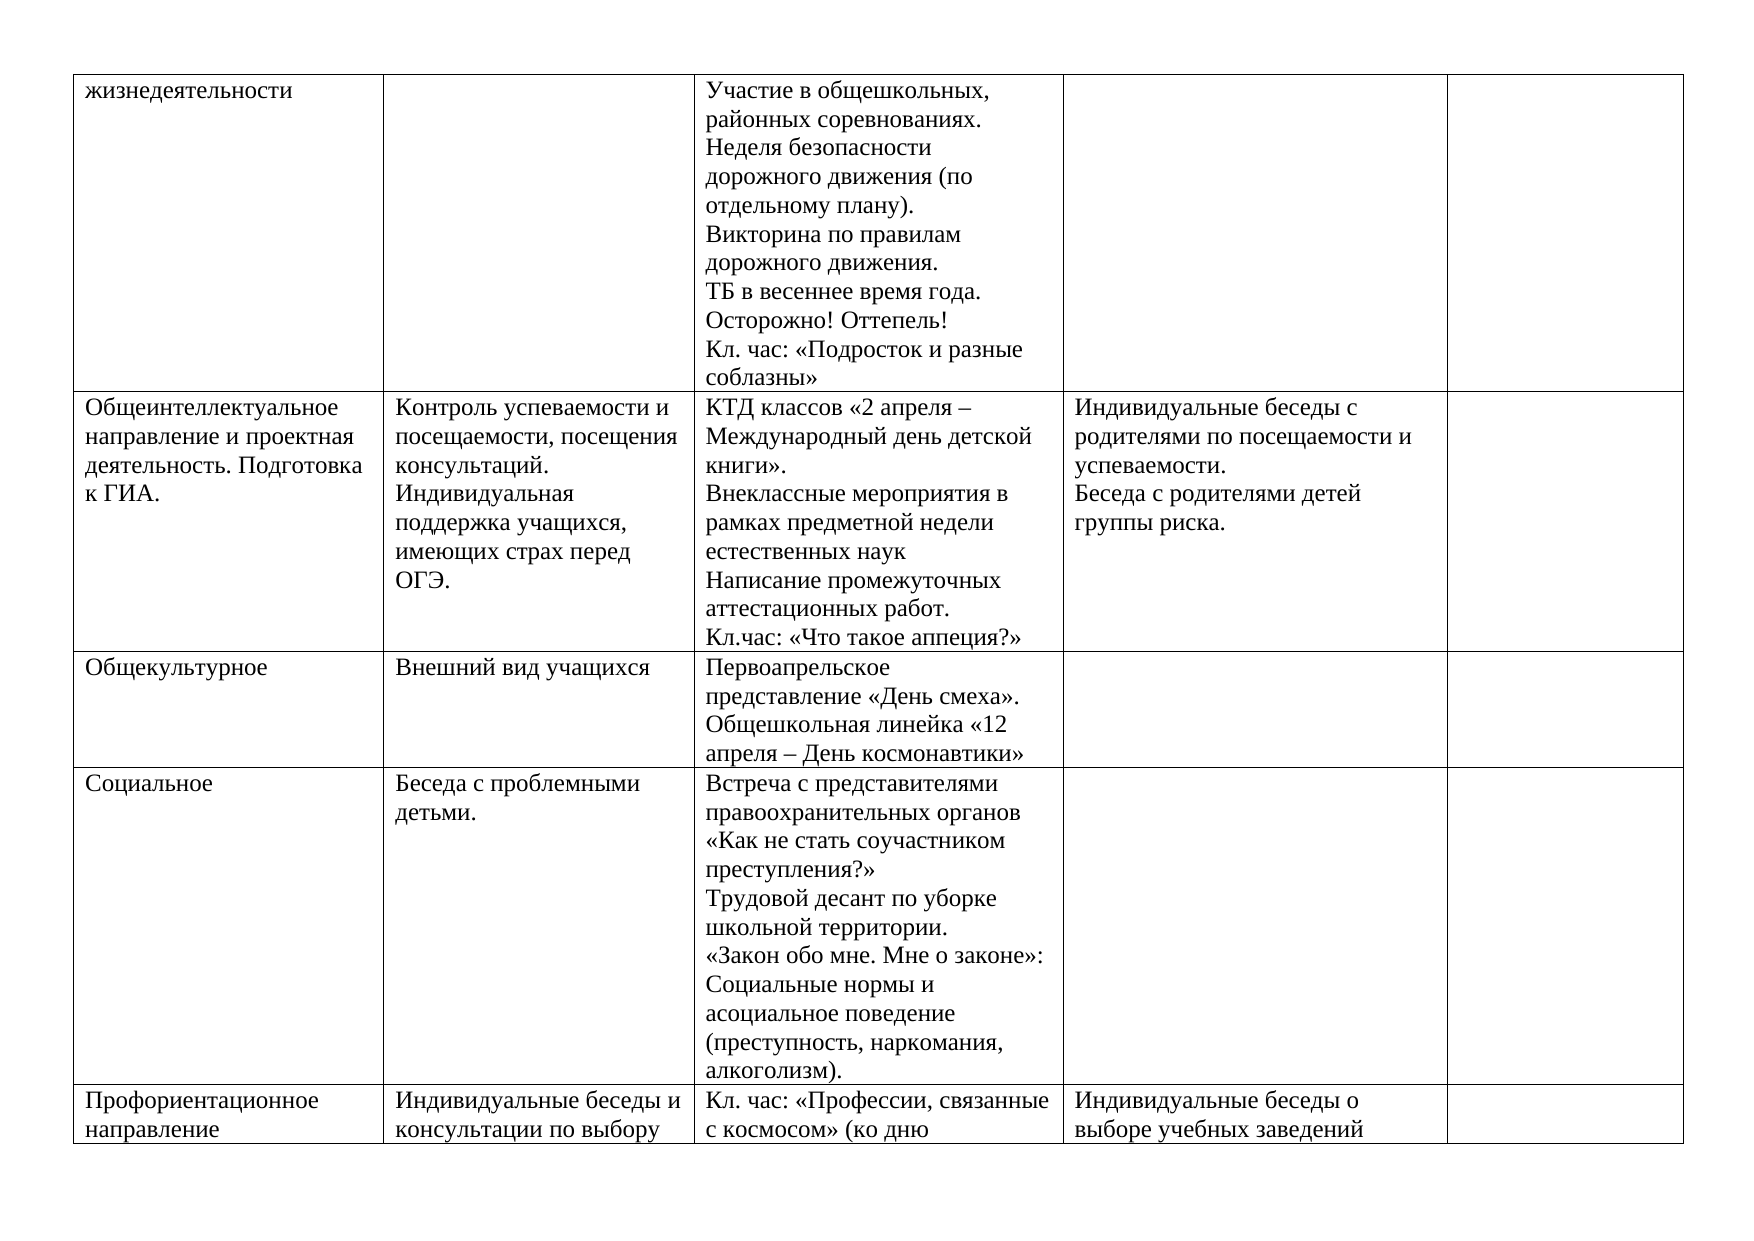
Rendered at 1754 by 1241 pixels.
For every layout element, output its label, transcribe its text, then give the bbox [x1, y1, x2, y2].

table_cell [1448, 392, 1683, 651]
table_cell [74, 75, 383, 391]
table_cell Индивидуальные беседы с родителями по посещаемости и успеваемости. Беседа с родителями детей группы риска. [1064, 392, 1447, 651]
table_cell Беседа с проблемными детьми. [384, 768, 694, 1084]
table_cell Социальное [74, 768, 383, 1084]
table_cell [1448, 1085, 1683, 1143]
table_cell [74, 1085, 383, 1143]
table_cell Внешний вид учащихся [384, 652, 694, 767]
table_cell Встреча с представителями правоохранительных органов «Как не стать соучастником преступления?» Трудовой десант по уборке школьной территории. «Закон обо мне. Мне о законе»: Социальные нормы и асоциальное поведение (преступность, наркомания, алкоголизм). [695, 768, 1063, 1084]
table_cell Общеинтеллектуальное направление и проектная деятельность. Подготовка к ГИА. [74, 392, 383, 651]
table_cell [1064, 768, 1447, 1084]
table_cell [1448, 768, 1683, 1084]
table_cell Первоапрельское представление «День смеха». Общешкольная линейка «12 апреля – День космонавтики» [695, 652, 1063, 767]
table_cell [384, 1085, 694, 1143]
table_cell [1064, 75, 1447, 391]
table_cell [384, 75, 694, 391]
table_cell [1064, 652, 1447, 767]
table_cell Контроль успеваемости и посещаемости, посещения консультаций. Индивидуальная поддержка учащихся, имеющих страх перед ОГЭ. [384, 392, 694, 651]
table_cell Общекультурное [74, 652, 383, 767]
table_cell КТД классов «2 апреля – Международный день детской книги». Внеклассные мероприятия в рамках предметной недели естественных наук Написание промежуточных аттестационных работ. Кл.час: «Что такое аппеция?» [695, 392, 1063, 651]
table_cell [1064, 1085, 1447, 1143]
table_cell [1448, 75, 1683, 391]
table_cell [1448, 652, 1683, 767]
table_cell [695, 1085, 1063, 1143]
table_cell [695, 75, 1063, 391]
